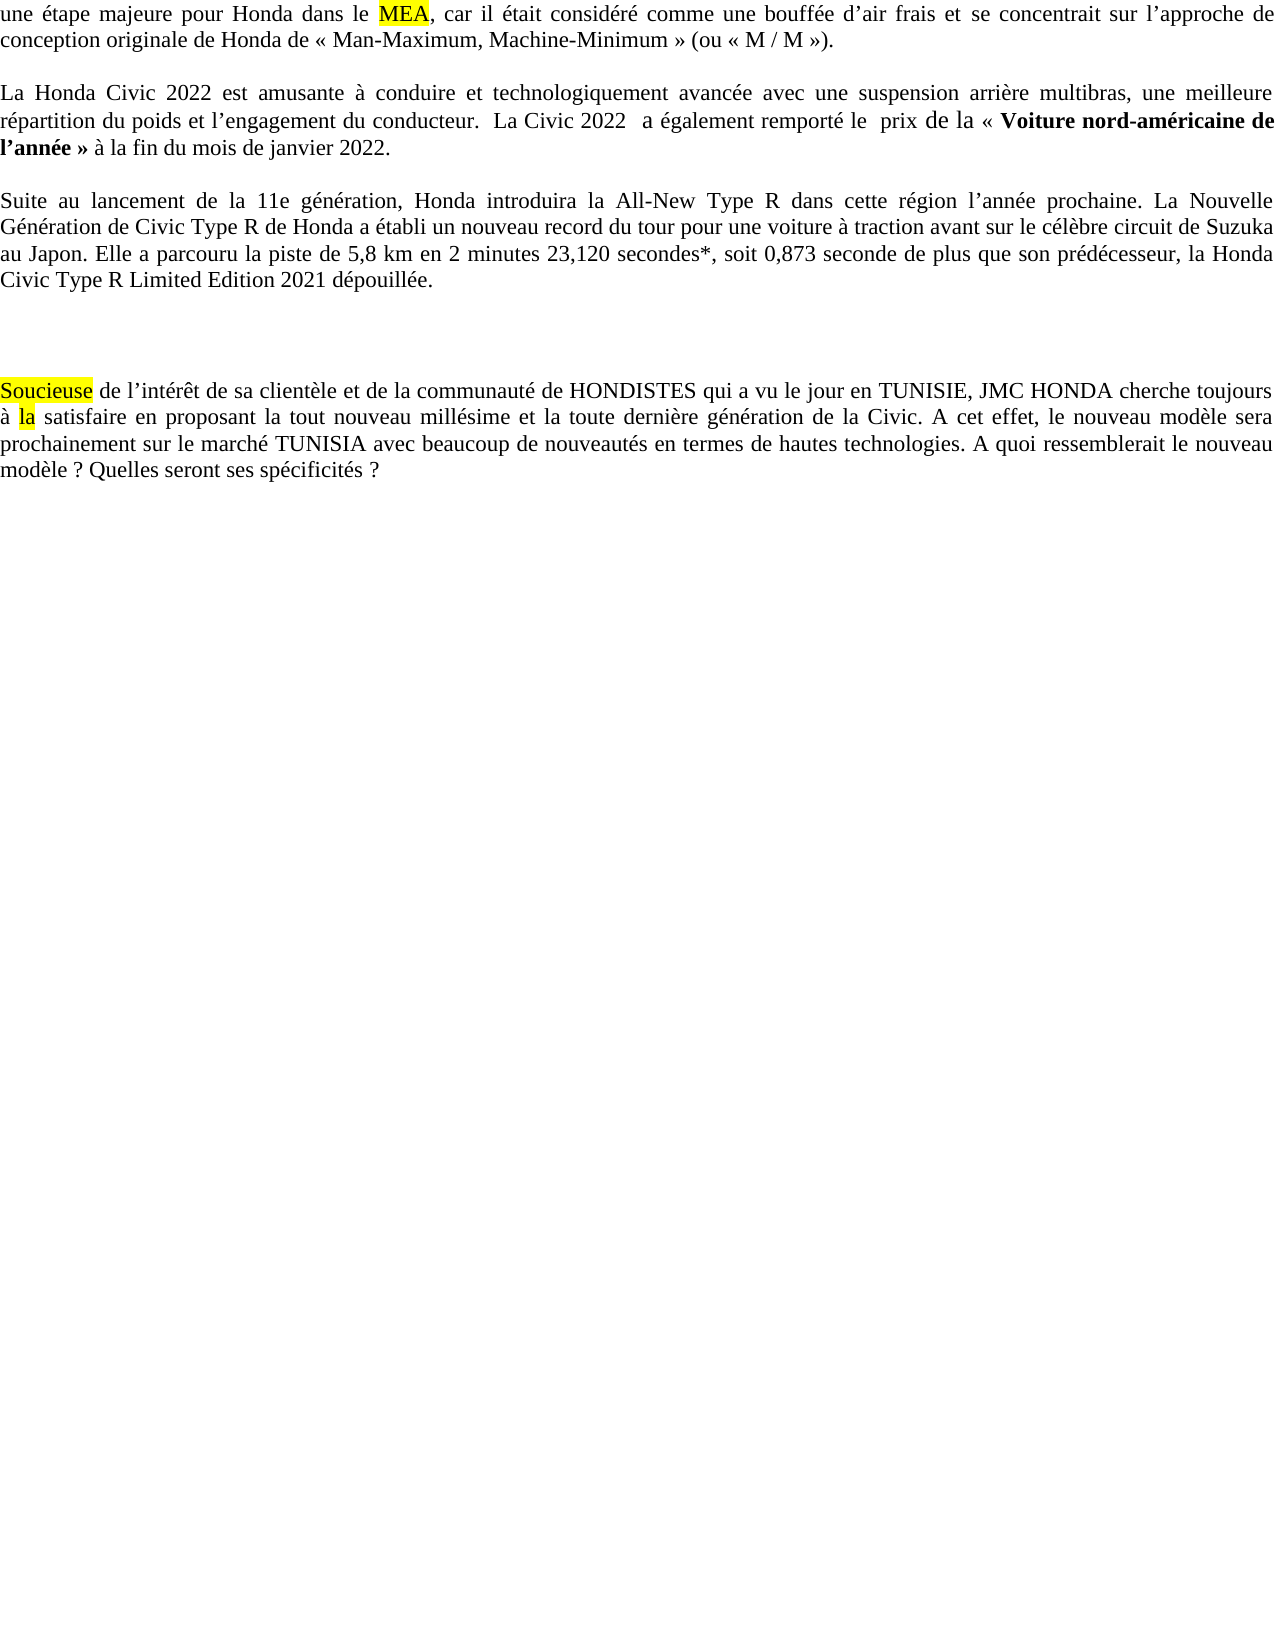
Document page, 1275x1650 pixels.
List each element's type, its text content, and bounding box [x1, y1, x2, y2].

text Soucieuse de l’intérêt de sa clientèle et de la communauté de HONDISTES qui a vu le jour en TUNISIE, JMC HONDA cherche toujours à la satisfaire en proposant la tout nouveau millésime et la toute dernière génération de la Civic. A cet effet, le nouveau modèle sera prochainement sur le marché TUNISIA avec beaucoup de nouveautés en termes de hautes technologies. A quoi ressemblerait le nouveau modèle ? Quelles seront ses spécificités ? [0, 377, 1275, 482]
text La Honda Civic 2022 est amusante à conduire et technologiquement avancée avec une suspension arrière multibras, une meilleure répartition du poids et l’engagement du conducteur. La Civic 2022 a également remporté le prix de la « Voiture nord-américaine de l’année » à la fin du mois de janvier 2022. [0, 79, 1275, 161]
text Suite au lancement de la 11e génération, Honda introduira la All-New Type R dans cette région l’année prochaine. La Nouvelle Génération de Civic Type R de Honda a établi un nouveau record du tour pour une voiture à traction avant sur le célèbre circuit de Suzuka au Japon. Elle a parcouru la piste de 5,8 km en 2 minutes 23,120 secondes*, soit 0,873 seconde de plus que son prédécesseur, la Honda Civic Type R Limited Edition 2021 dépouillée. [0, 187, 1275, 292]
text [0, 0, 1275, 53]
